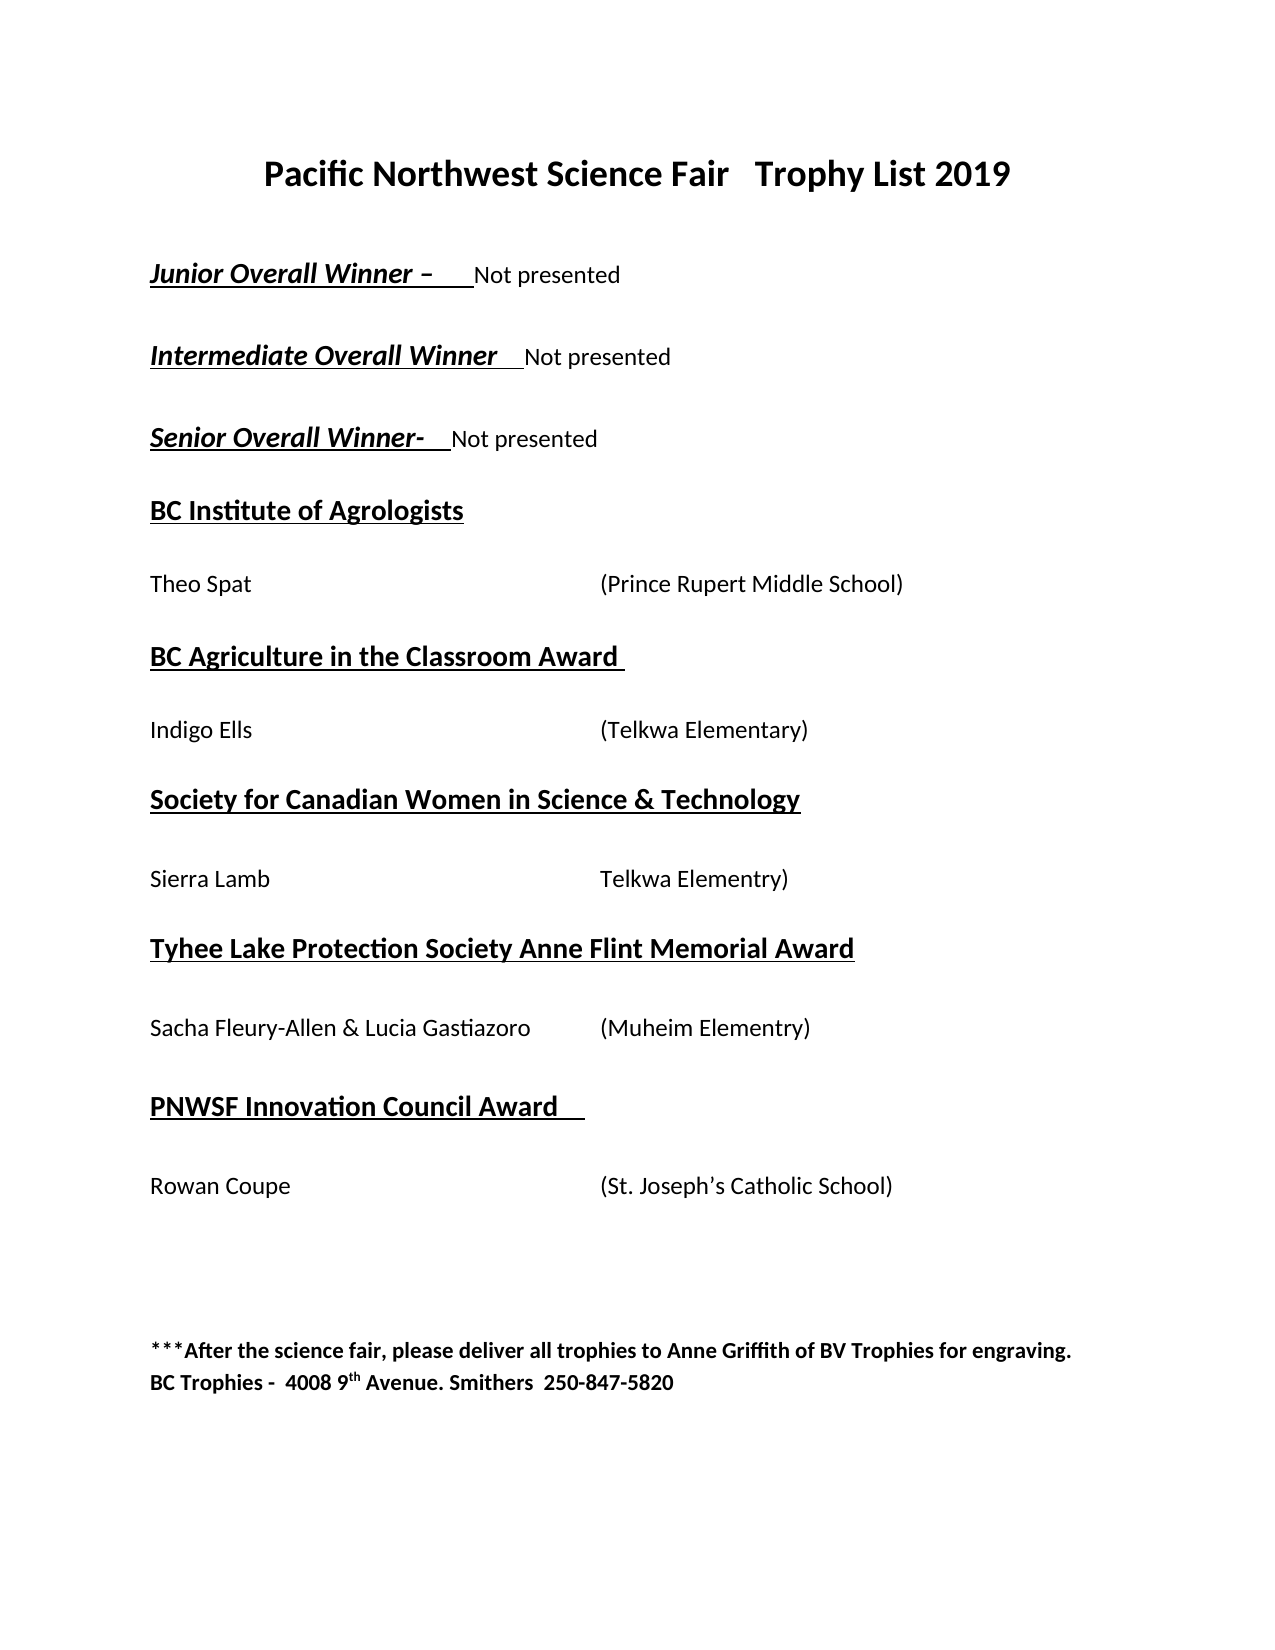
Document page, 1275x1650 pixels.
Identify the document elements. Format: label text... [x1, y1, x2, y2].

text Pacific Northwest Science Fair Trophy List 2019 [150, 150, 1125, 196]
text BC Agriculture in the Classroom Award [150, 638, 1125, 674]
text BC Trophies - 4008 9th Avenue. Smithers 250-847-5820 [150, 1368, 1125, 1397]
text Sierra Lamb Telkwa Elementry) [150, 863, 1125, 926]
text Sacha Fleury-Allen & Lucia Gastiazoro (Muheim Elementry) [150, 1012, 1125, 1042]
text Theo Spat (Prince Rupert Middle School) [150, 568, 1125, 599]
text Rowan Coupe (St. Joseph’s Catholic School) [150, 1170, 1125, 1200]
text Society for Canadian Women in Science & Technology [150, 781, 1125, 817]
text PNWSF Innovation Council Award [150, 1088, 1125, 1123]
text Junior Overall Winner – Not presented [150, 255, 1125, 291]
text Senior Overall Winner- Not presented [150, 419, 1125, 455]
text Intermediate Overall Winner Not presented [150, 337, 1125, 373]
text Tyhee Lake Protection Society Anne Flint Memorial Award [150, 930, 1125, 966]
text BC Institute of Agrologists [150, 492, 1125, 528]
text Indigo Ells (Telkwa Elementary) [150, 714, 1125, 745]
text ***After the science fair, please deliver all trophies to Anne Griffith of BV Trophies for engraving. [150, 1336, 1125, 1364]
